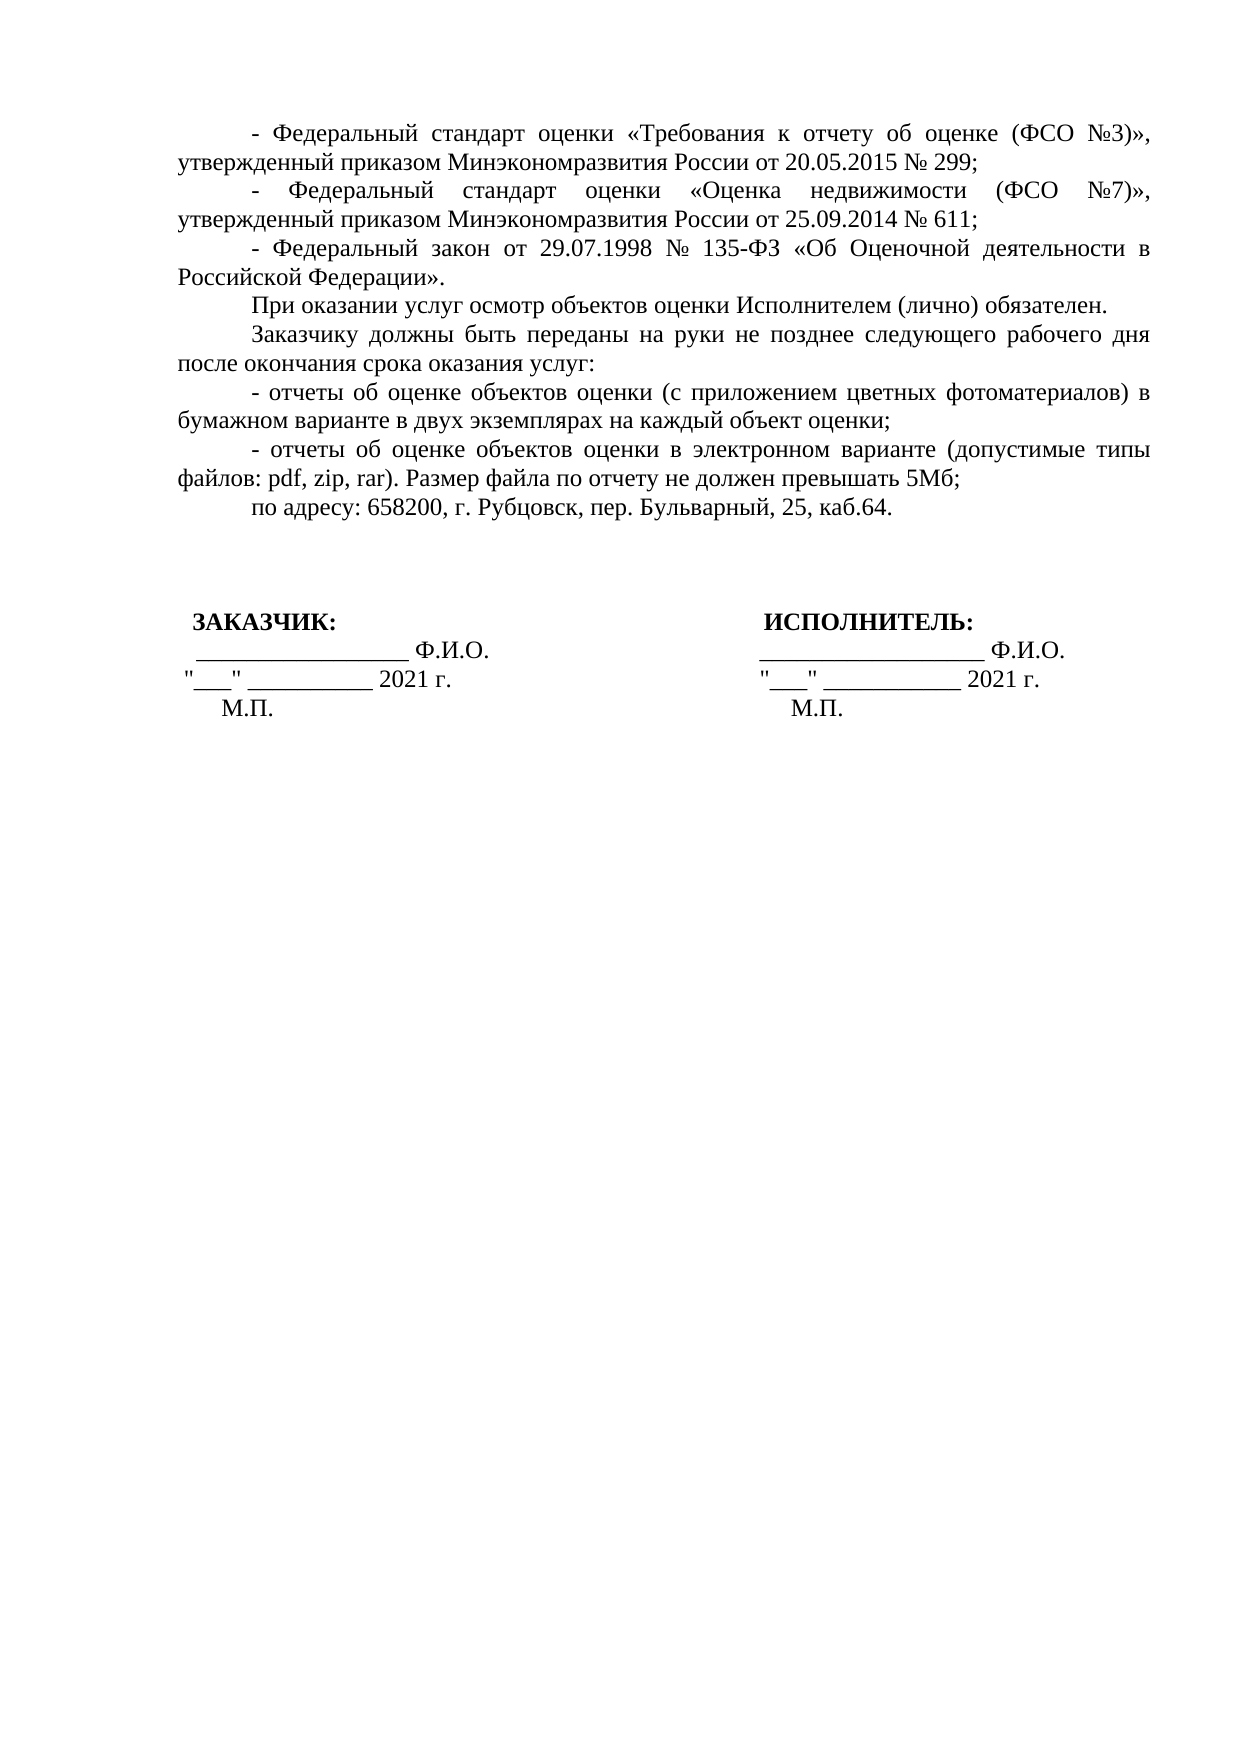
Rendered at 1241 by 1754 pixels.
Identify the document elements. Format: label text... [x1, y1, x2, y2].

text - Федеральный стандарт оценки «Оценка недвижимости (ФСО №7)», утвержденный приказом Минэкономразвития России от 25.09.2014 № 611; [177, 176, 1152, 233]
text - отчеты об оценке объектов оценки (с приложением цветных фотоматериалов) в бумажном варианте в двух экземплярах на каждый объект оценки; [177, 377, 1152, 434]
text При оказании услуг осмотр объектов оценки Исполнителем (лично) обязателен. [177, 291, 1152, 319]
text - Федеральный закон от 29.07.1998 № 135-ФЗ «Об Оценочной деятельности в Российской Федерации». [177, 233, 1152, 291]
text - Федеральный стандарт оценки «Требования к отчету об оценке (ФСО №3)», утвержденный приказом Минэкономразвития России от 20.05.2015 № 299; [177, 118, 1152, 176]
table_header ИСПОЛНИТЕЛЬ: __________________ Ф.И.О. "___" ___________ 2021 г. М.П. [702, 607, 1211, 722]
text Заказчику должны быть переданы на руки не позднее следующего рабочего дня после окончания срока оказания услуг: [177, 319, 1152, 377]
text - отчеты об оценке объектов оценки в электронном варианте (допустимые типы файлов: pdf, zip, rar). Размер файла по отчету не должен превышать 5Мб; [177, 434, 1152, 492]
text по адресу: 658200, г. Рубцовск, пер. Бульварный, 25, каб.64. [177, 492, 1152, 521]
table_header ЗАКАЗЧИК: _________________ Ф.И.О. "___" __________ 2021 г. М.П. [177, 607, 702, 722]
